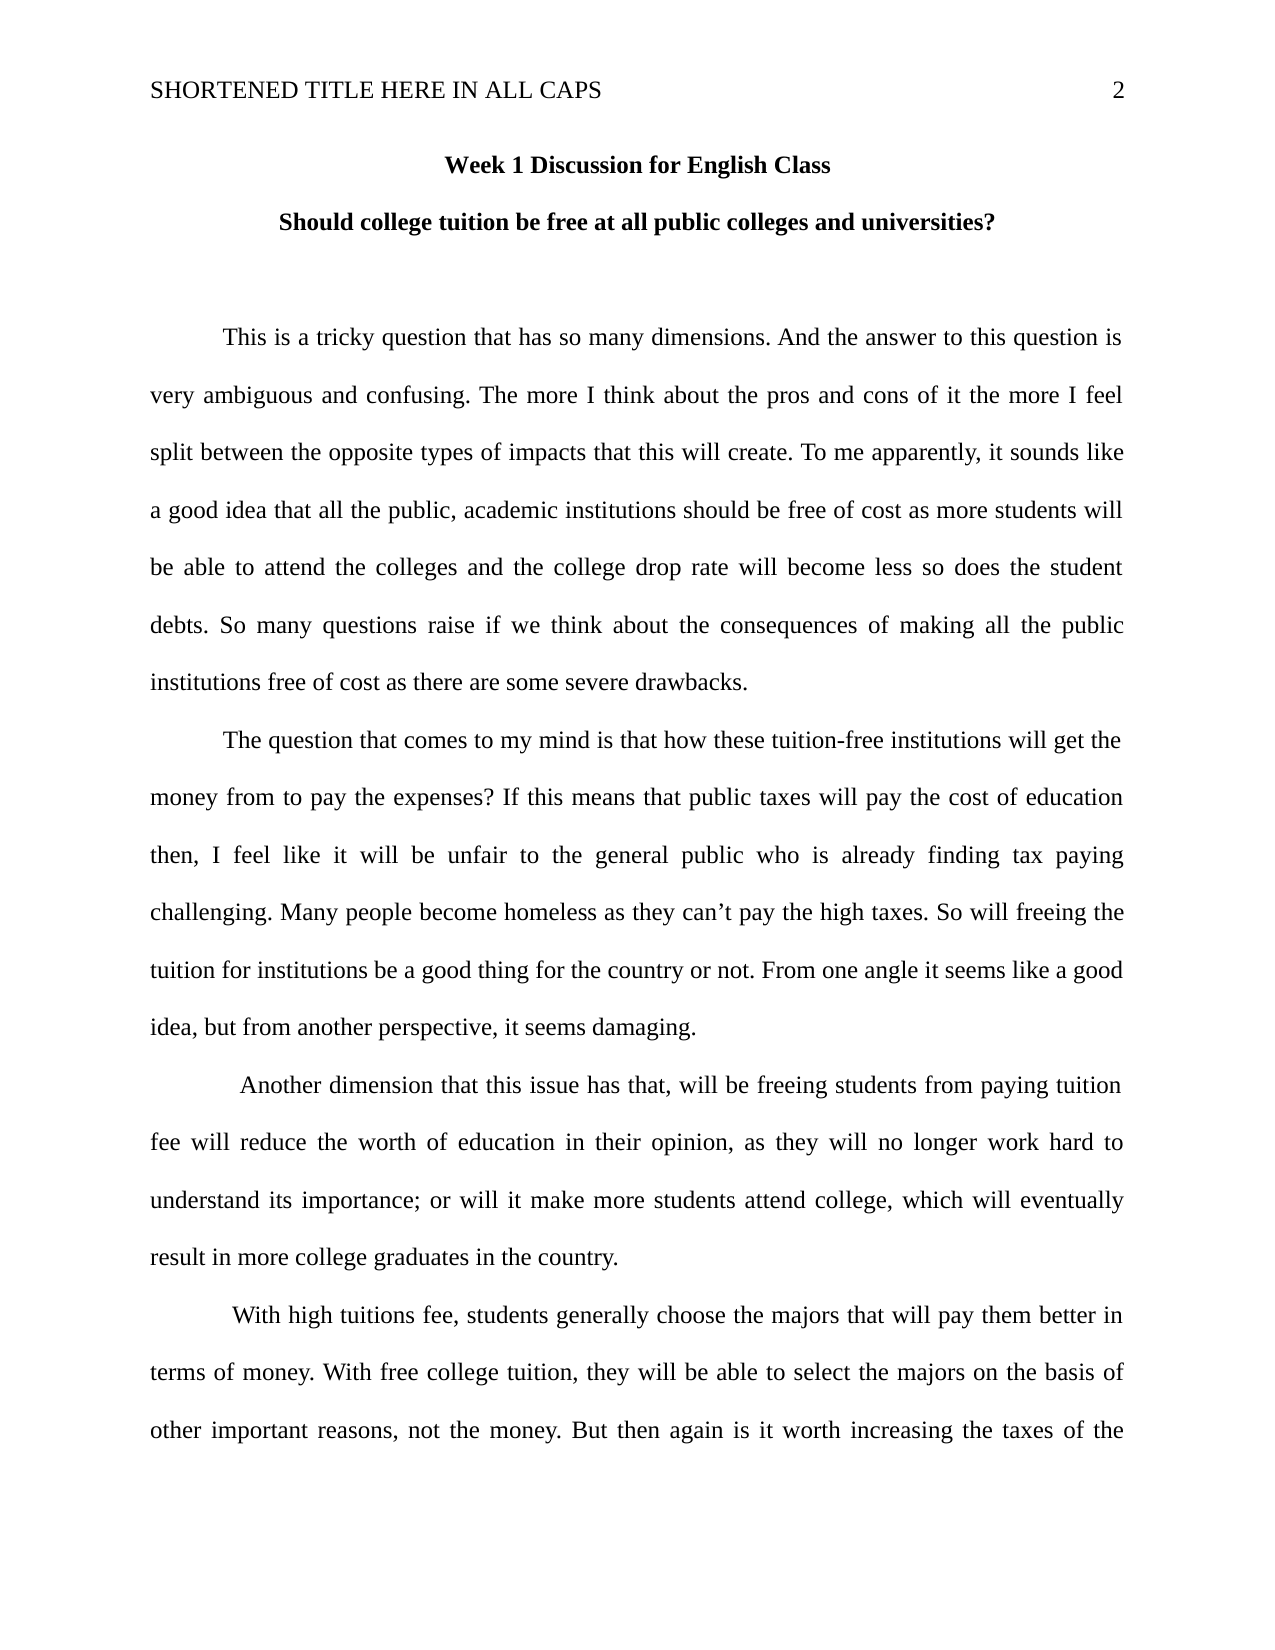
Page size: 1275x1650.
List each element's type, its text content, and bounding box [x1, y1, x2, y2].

title This is a tricky question that has so many dimensions. And the answer to this question is very ambiguous and confusing. The more I think about the pros and cons of it the more I feel split between the opposite types of impacts that this will create. To me apparently, it sounds like a good idea that all the public, academic institutions should be free of cost as more students will be able to attend the colleges and the college drop rate will become less so does the student debts. So many questions raise if we think about the consequences of making all the public institutions free of cost as there are some severe drawbacks. [150, 322, 1125, 696]
title Should college tuition be free at all public colleges and universities? [150, 207, 1125, 236]
title The question that comes to my mind is that how these tuition-free institutions will get the money from to pay the expenses? If this means that public taxes will pay the cost of education then, I feel like it will be unfair to the general public who is already finding tax paying challenging. Many people become homeless as they can’t pay the high taxes. So will freeing the tuition for institutions be a good thing for the country or not. From one angle it seems like a good idea, but from another perspective, it seems damaging. [150, 725, 1125, 1041]
title Week 1 Discussion for English Class [150, 150, 1125, 179]
title Another dimension that this issue has that, will be freeing students from paying tuition fee will reduce the worth of education in their opinion, as they will no longer work hard to understand its importance; or will it make more students attend college, which will eventually result in more college graduates in the country. [150, 1070, 1125, 1271]
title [150, 1300, 1125, 1444]
